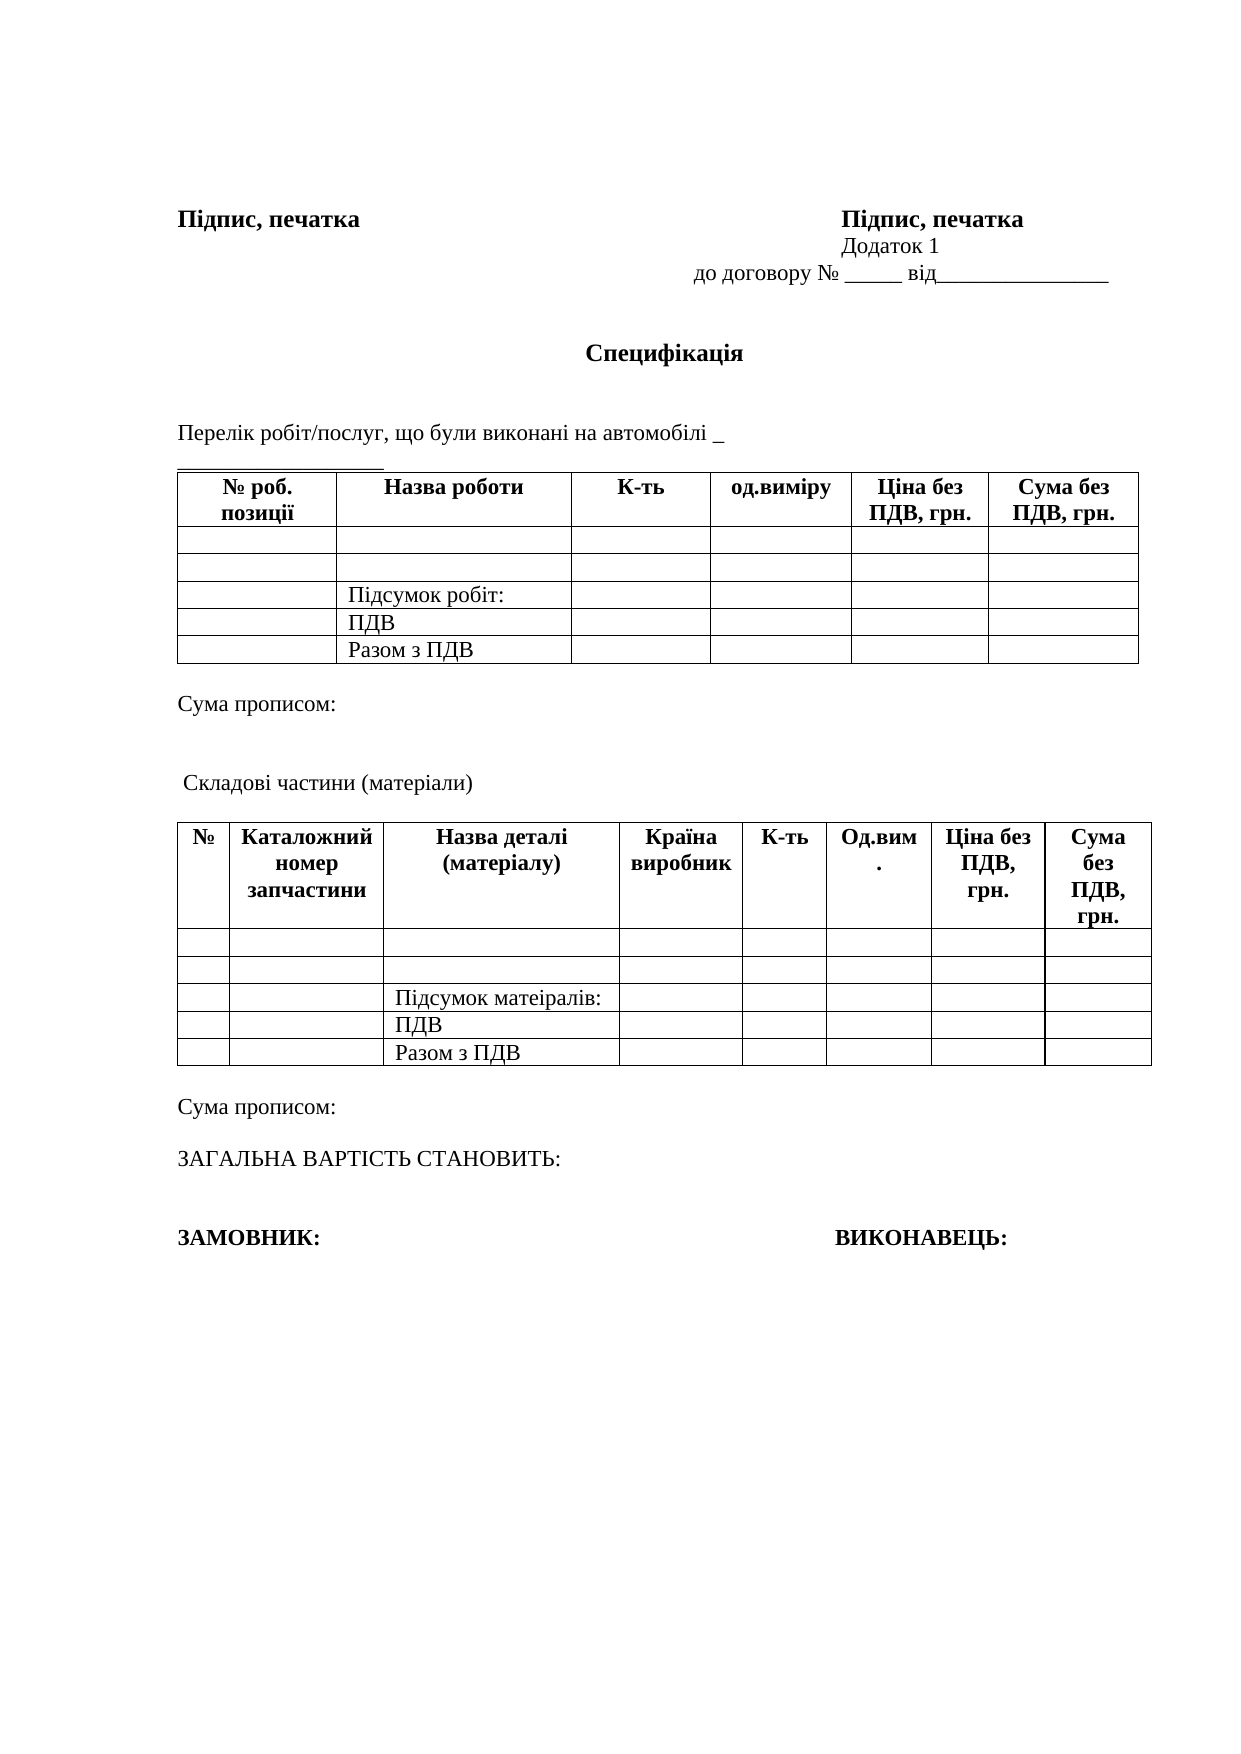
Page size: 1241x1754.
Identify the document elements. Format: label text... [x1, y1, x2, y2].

table_cell [1046, 929, 1151, 956]
table_header Назва деталі (матеріалу) [384, 823, 619, 928]
table_cell [852, 609, 988, 635]
table_cell [711, 554, 851, 581]
table_cell [230, 929, 383, 956]
table_cell [932, 1039, 1044, 1065]
table_cell [711, 636, 851, 663]
table_cell ПДВ [337, 609, 571, 635]
text Специфікація [177, 338, 1152, 367]
table_cell [743, 957, 826, 983]
table_cell [827, 957, 931, 983]
text ЗАГАЛЬНА ВАРТІСТЬ СТАНОВИТЬ: [177, 1145, 1152, 1172]
table_cell [932, 957, 1044, 983]
table_cell [620, 984, 742, 1011]
table_cell [384, 929, 619, 956]
table_header Каталожний номер запчастини [230, 823, 383, 928]
table_header Сума без ПДВ, грн. [1046, 823, 1151, 928]
table_cell Разом з ПДВ [337, 636, 571, 663]
table_header № [178, 823, 229, 928]
table_cell [989, 582, 1138, 608]
table_header Од.вим. [827, 823, 931, 928]
table_cell [230, 957, 383, 983]
table_cell [932, 929, 1044, 956]
table_cell [1046, 1039, 1151, 1065]
text ЗАМОВНИК: ВИКОНАВЕЦЬ: [177, 1224, 1152, 1251]
table_header № роб. позиції [178, 473, 336, 526]
text __________________ [177, 446, 1152, 472]
table_cell [711, 582, 851, 608]
table_cell [337, 527, 571, 553]
table_cell [620, 1012, 742, 1038]
table_cell [178, 1012, 229, 1038]
table_cell [743, 929, 826, 956]
table_cell Підсумок робіт: [337, 582, 571, 608]
table_cell [178, 929, 229, 956]
table_cell [178, 636, 336, 663]
table_cell [620, 957, 742, 983]
table_cell [852, 554, 988, 581]
table_cell [989, 554, 1138, 581]
table_cell [620, 929, 742, 956]
table_cell [572, 527, 710, 553]
table_cell [827, 984, 931, 1011]
table_cell [572, 582, 710, 608]
table_header Країна виробник [620, 823, 742, 928]
text Додаток 1 [431, 232, 1152, 259]
table_cell ПДВ [384, 1012, 619, 1038]
table_cell [852, 582, 988, 608]
table_cell [743, 984, 826, 1011]
text Перелік робіт/послуг, що були виконані на автомобілі _ [177, 419, 1152, 446]
text Сума прописом: [177, 1093, 1152, 1119]
text Підпис, печатка Підпис, печатка [177, 204, 1152, 232]
table_cell [230, 984, 383, 1011]
table_cell [178, 984, 229, 1011]
table_cell [1046, 984, 1151, 1011]
table_cell [932, 984, 1044, 1011]
table_cell [989, 609, 1138, 635]
table_header од.виміру [711, 473, 851, 526]
table_cell [1046, 1012, 1151, 1038]
table_cell [178, 1039, 229, 1065]
table_cell [989, 636, 1138, 663]
table_cell [572, 636, 710, 663]
table_header К-ть [572, 473, 710, 526]
table_cell [178, 527, 336, 553]
table_cell [852, 636, 988, 663]
table_cell [711, 527, 851, 553]
table_cell [337, 554, 571, 581]
table_cell [178, 554, 336, 581]
table_cell [384, 957, 619, 983]
table_cell [852, 527, 988, 553]
table_cell [827, 1012, 931, 1038]
table_header Сума без ПДВ, грн. [989, 473, 1138, 526]
table_cell [827, 1039, 931, 1065]
table_cell [178, 609, 336, 635]
table_cell [620, 1039, 742, 1065]
text до договору № _____ від_______________ [431, 259, 1152, 285]
table_cell [827, 929, 931, 956]
table_cell Підсумок матеіралів: [384, 984, 619, 1011]
table_header Ціна без ПДВ, грн. [852, 473, 988, 526]
table_cell [572, 609, 710, 635]
text Сума прописом: [177, 690, 1152, 716]
table_cell [178, 957, 229, 983]
table_cell [743, 1012, 826, 1038]
table_header Назва роботи [337, 473, 571, 526]
table_cell [989, 527, 1138, 553]
table_cell [178, 582, 336, 608]
table_cell [572, 554, 710, 581]
table_cell Разом з ПДВ [384, 1039, 619, 1065]
text Складові частини (матеріали) [177, 769, 1152, 796]
table_cell [1046, 957, 1151, 983]
table_cell [743, 1039, 826, 1065]
table_cell [230, 1039, 383, 1065]
table_header Ціна без ПДВ, грн. [932, 823, 1044, 928]
table_cell [711, 609, 851, 635]
table_header К-ть [743, 823, 826, 928]
table_cell [230, 1012, 383, 1038]
table_cell [932, 1012, 1044, 1038]
